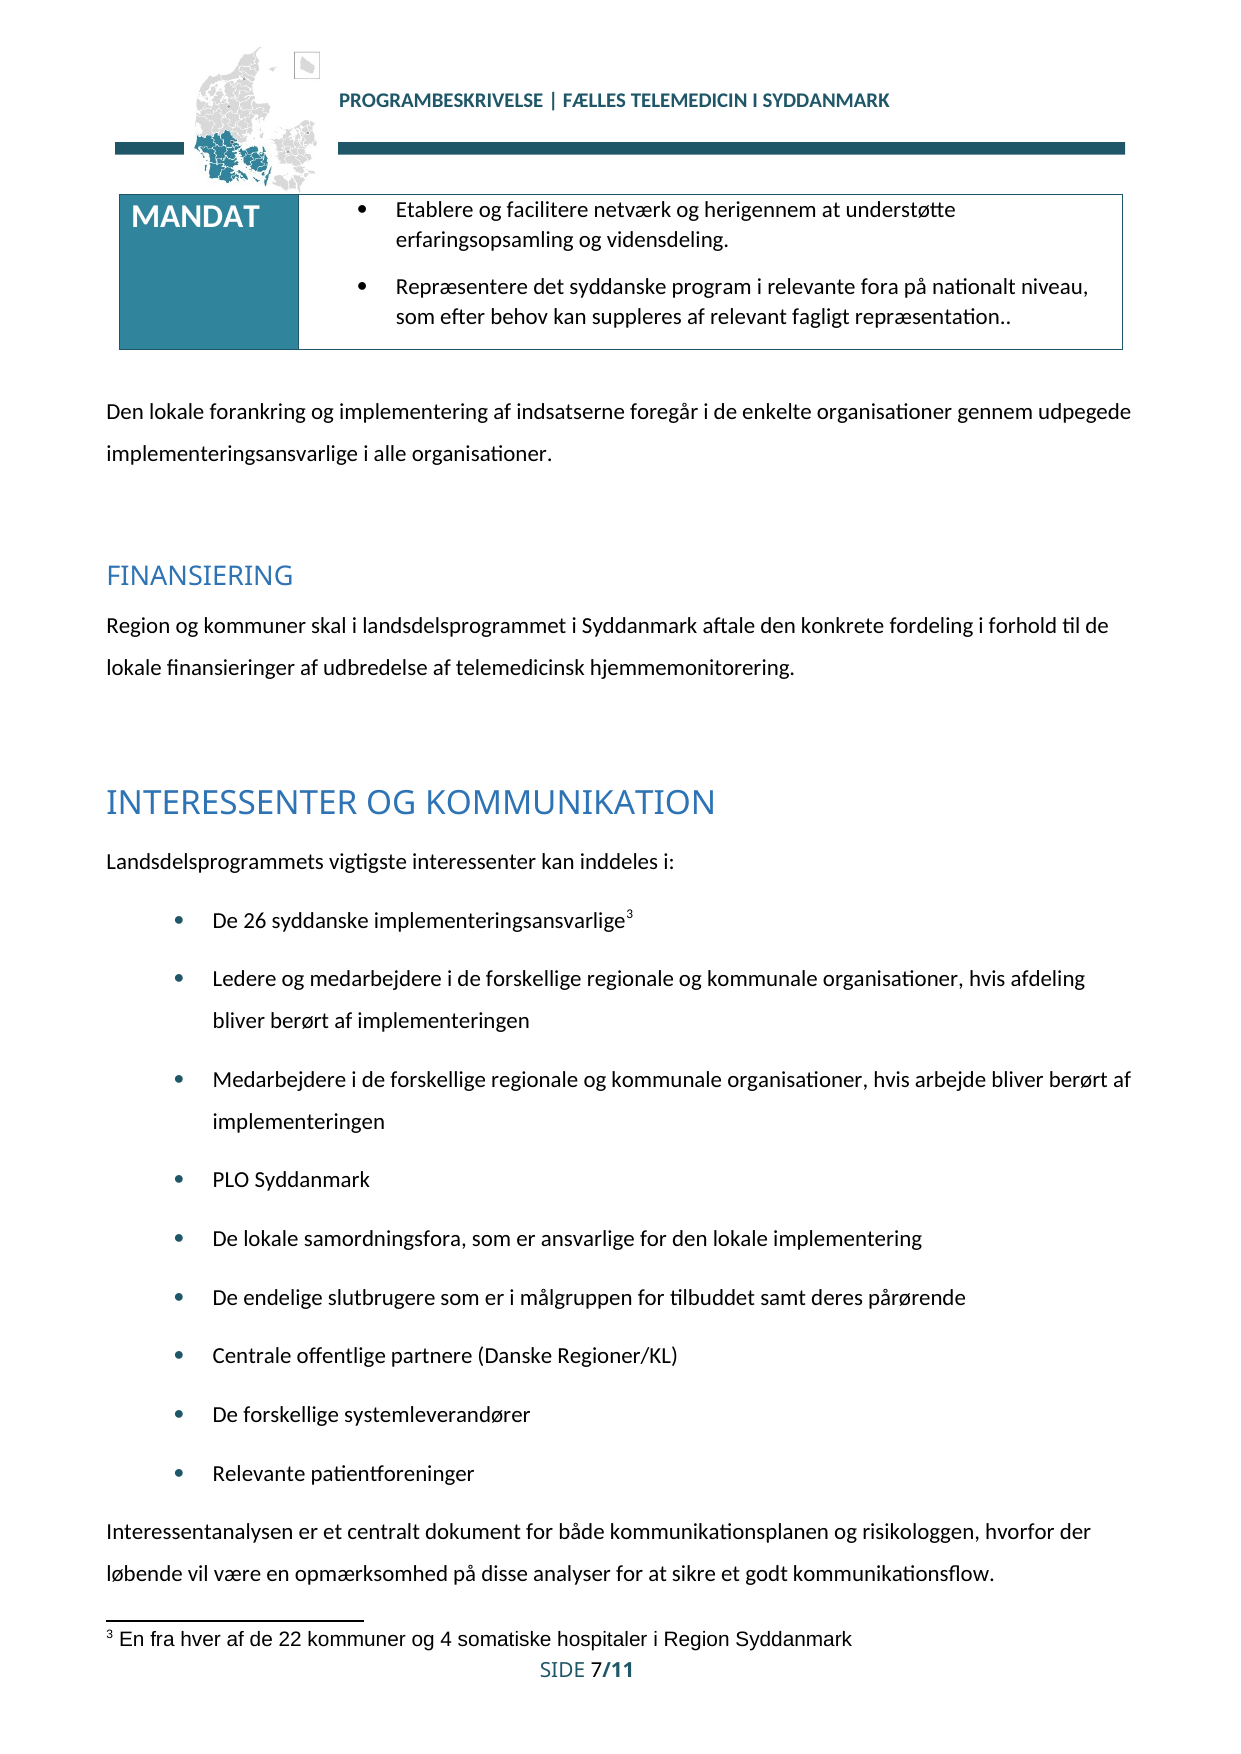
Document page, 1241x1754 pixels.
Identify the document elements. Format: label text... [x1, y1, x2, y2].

picture [184, 44, 338, 194]
text Den lokale forankring og implementering af indsatserne foregår i de enkelte organisationer gennem udpegede implementeringsansvarlige i alle organisationer. [106, 397, 1134, 467]
list Medarbejdere i de forskellige regionale og kommunale organisationer, hvis arbejde bliver berørt af implementeringen [175, 1065, 1134, 1135]
text Region og kommuner skal i landsdelsprogrammet i Syddanmark aftale den konkrete fordeling i forhold til de lokale finansieringer af udbredelse af telemedicinsk hjemmemonitorering. [106, 611, 1134, 681]
list De endelige slutbrugere som er i målgruppen for tilbuddet samt deres pårørende [175, 1283, 1134, 1311]
list Relevante patientforeninger [175, 1459, 1134, 1487]
text Interessentanalysen er et centralt dokument for både kommunikationsplanen og risikologgen, hvorfor der løbende vil være en opmærksomhed på disse analyser for at sikre et godt kommunikationsflow. [106, 1517, 1134, 1587]
list Centrale offentlige partnere (Danske Regioner/KL) [175, 1342, 1134, 1369]
subtitle INTERESSENTER OG KOMMUNIKATION [106, 779, 1134, 824]
list De 26 syddanske implementeringsansvarlige [175, 906, 1134, 934]
list PLO Syddanmark [175, 1166, 1134, 1194]
list Ledere og medarbejdere i de forskellige regionale og kommunale organisationer, hvis afdeling bliver berørt af implementeringen [175, 964, 1134, 1034]
table_cell MANDAT [120, 195, 298, 349]
list De forskellige systemleverandører [175, 1400, 1134, 1428]
subtitle FINANSIERING [106, 556, 1134, 593]
text Landsdelsprogrammets vigtigste interessenter kan inddeles i: [106, 847, 1134, 875]
list De lokale samordningsfora, som er ansvarlige for den lokale implementering [175, 1224, 1134, 1252]
